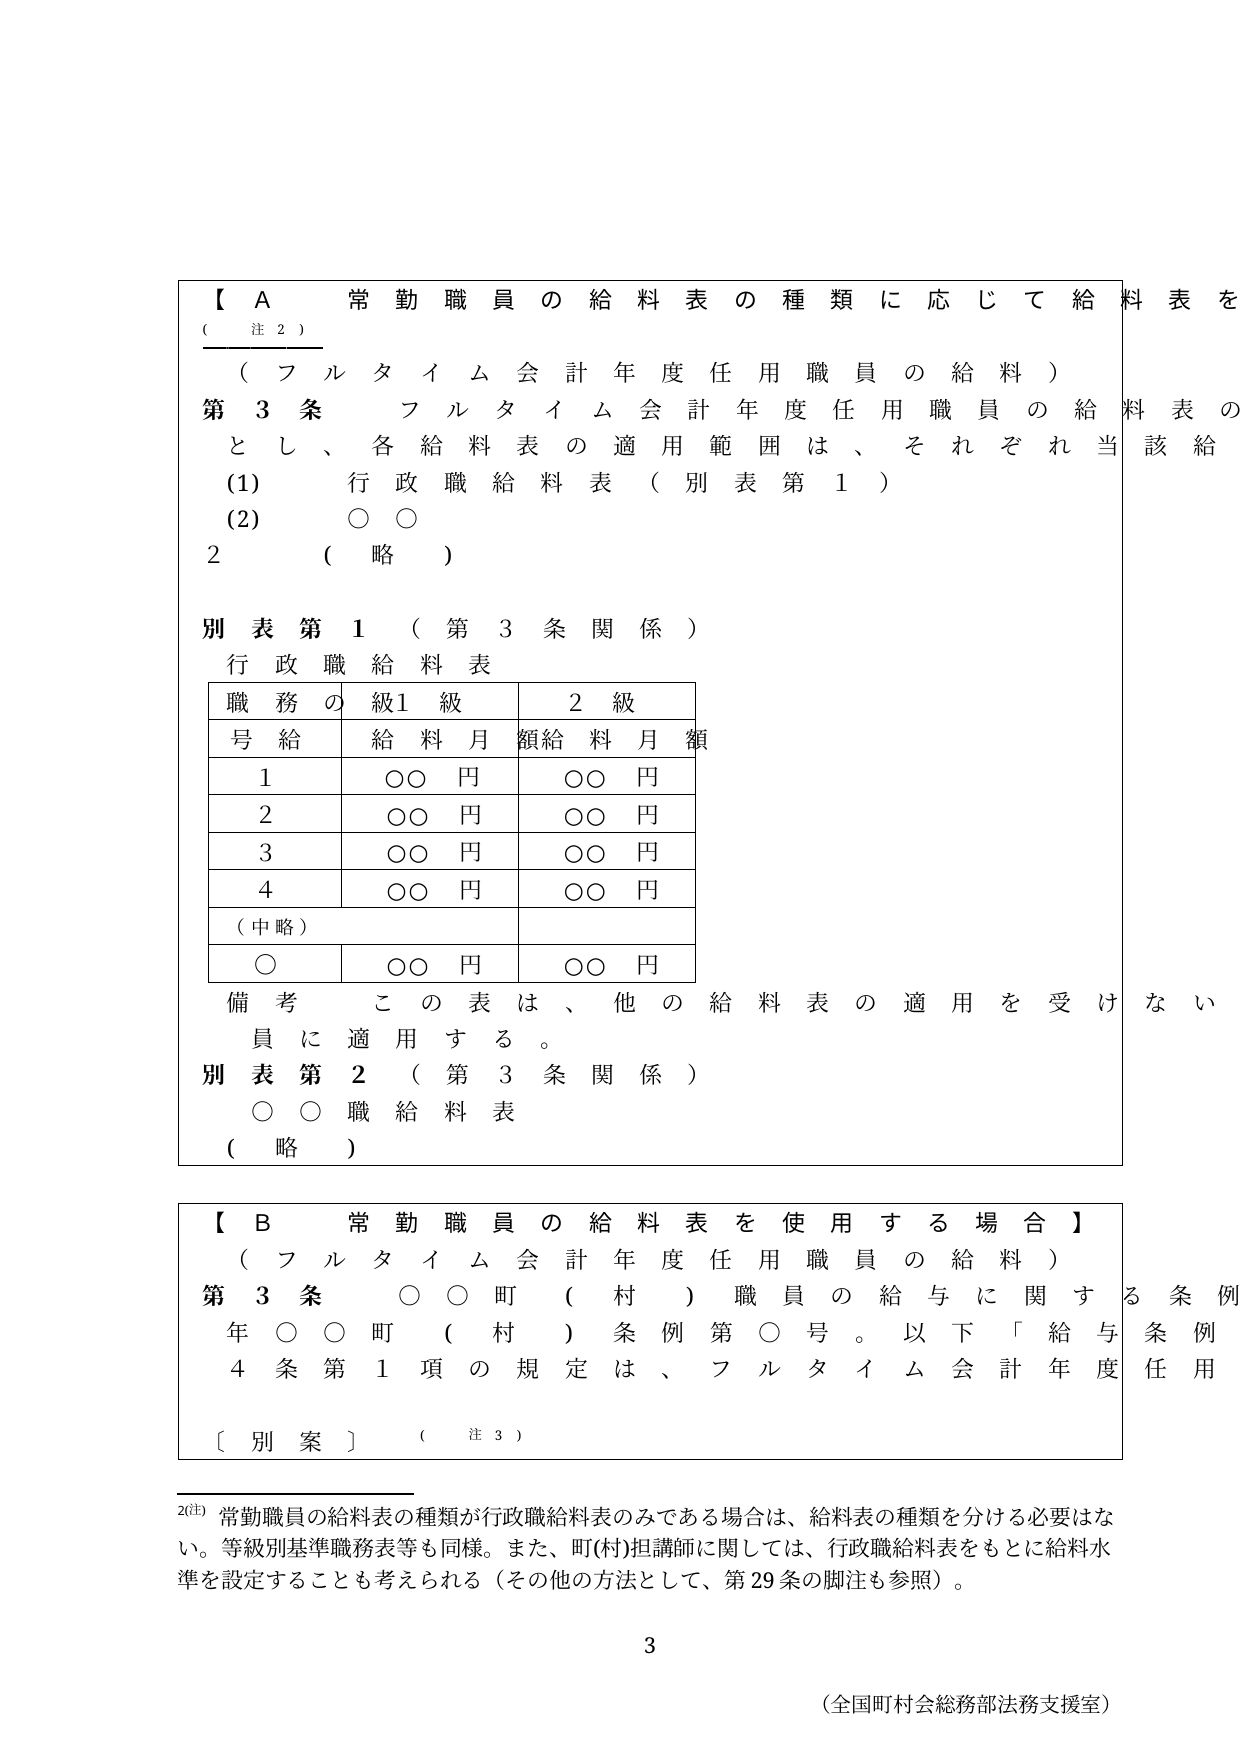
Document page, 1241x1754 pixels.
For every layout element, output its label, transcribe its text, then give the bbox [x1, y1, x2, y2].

table_header 【Ａ 常勤職員の給料表の種類に応じて給料表を作成する場合】(注) （フルタイム会計年度任用職員の給料） 第３条 フルタイム会計年度任用職員の給料表の種類は、次に掲げるとおりとし、各給料表の適用範囲は、それぞれ当該給料表の定めるところによる。 (1) 行政職給料表（別表第１） (2) ○○ ２ (略) 別表第１（第３条関係） 行政職給料表 備考 この表は、他の給料表の適用を受けない全てのフルタイム会計年度任用職員に適用する。 別表第２（第３条関係） ○○職給料表 (略) [179, 281, 1122, 1165]
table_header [179, 1204, 1122, 1459]
